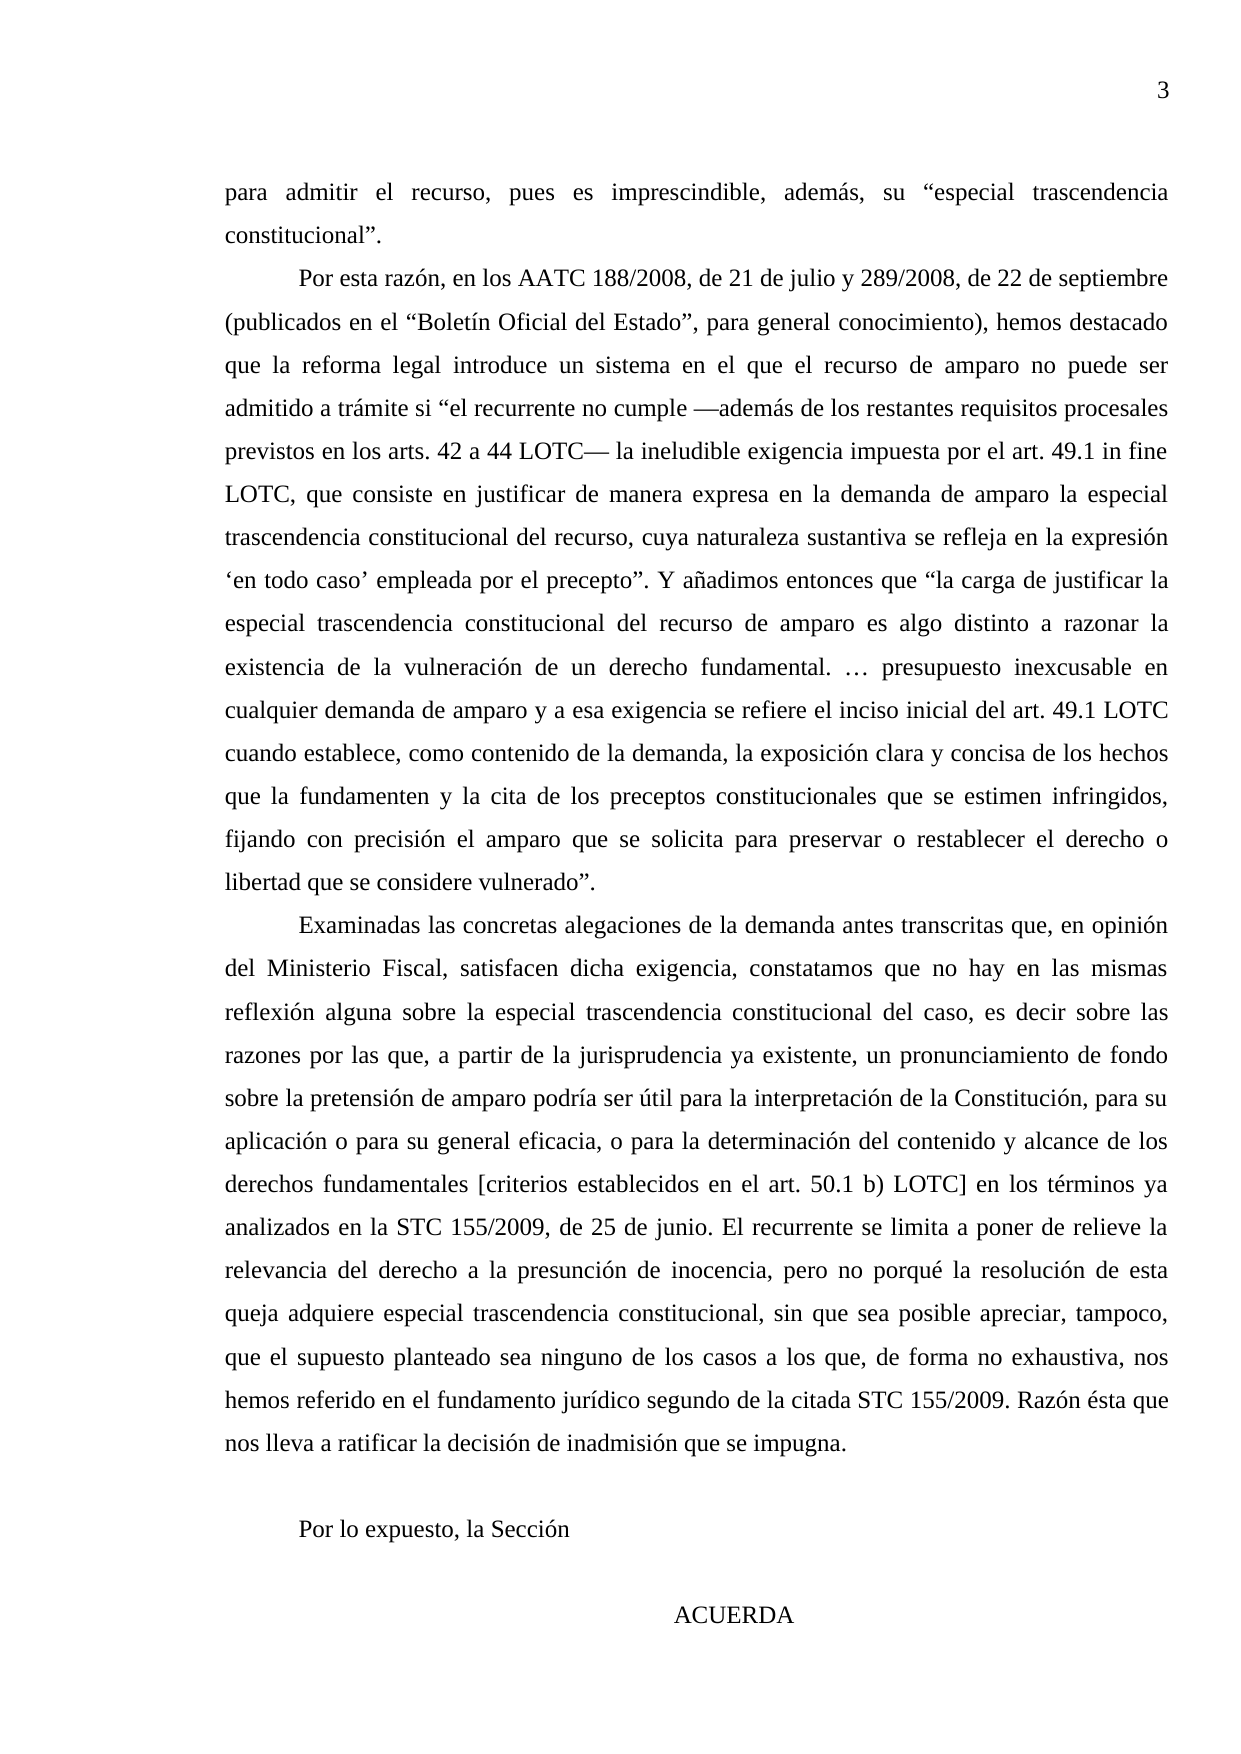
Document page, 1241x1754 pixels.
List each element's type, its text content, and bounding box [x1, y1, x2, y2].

text Examinadas las concretas alegaciones de la demanda antes transcritas que, en opinión del Ministerio Fiscal, satisfacen dicha exigencia, constatamos que no hay en las mismas reflexión alguna sobre la especial trascendencia constitucional del caso, es decir sobre las razones por las que, a partir de la jurisprudencia ya existente, un pronunciamiento de fondo sobre la pretensión de amparo podría ser útil para la interpretación de la Constitución, para su aplicación o para su general eficacia, o para la determinación del contenido y alcance de los derechos fundamentales [criterios establecidos en el art. 50.1 b) LOTC] en los términos ya analizados en la STC 155/2009, de 25 de junio. El recurrente se limita a poner de relieve la relevancia del derecho a la presunción de inocencia, pero no porqué la resolución de esta queja adquiere especial trascendencia constitucional, sin que sea posible apreciar, tampoco, que el supuesto planteado sea ninguno de los casos a los que, de forma no exhaustiva, nos hemos referido en el fundamento jurídico segundo de la citada STC 155/2009. Razón ésta que nos lleva a ratificar la decisión de inadmisión que se impugna. [224, 910, 1169, 1457]
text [224, 177, 1169, 249]
text Por esta razón, en los AATC 188/2008, de 21 de julio y 289/2008, de 22 de septiembre (publicados en el “Boletín Oficial del Estado”, para general conocimiento), hemos destacado que la reforma legal introduce un sistema en el que el recurso de amparo no puede ser admitido a trámite si “el recurrente no cumple —además de los restantes requisitos procesales previstos en los arts. 42 a 44 LOTC— la ineludible exigencia impuesta por el art. 49.1 in fine LOTC, que consiste en justificar de manera expresa en la demanda de amparo la especial trascendencia constitucional del recurso, cuya naturaleza sustantiva se refleja en la expresión ‘en todo caso’ empleada por el precepto”. Y añadimos entonces que “la carga de justificar la especial trascendencia constitucional del recurso de amparo es algo distinto a razonar la existencia de la vulneración de un derecho fundamental. … presupuesto inexcusable en cualquier demanda de amparo y a esa exigencia se refiere el inciso inicial del art. 49.1 LOTC cuando establece, como contenido de la demanda, la exposición clara y concisa de los hechos que la fundamenten y la cita de los preceptos constitucionales que se estimen infringidos, fijando con precisión el amparo que se solicita para preservar o restablecer el derecho o libertad que se considere vulnerado”. [224, 263, 1169, 896]
text ACUERDA [224, 1600, 1169, 1629]
text Por lo expuesto, la Sección [224, 1514, 1169, 1543]
